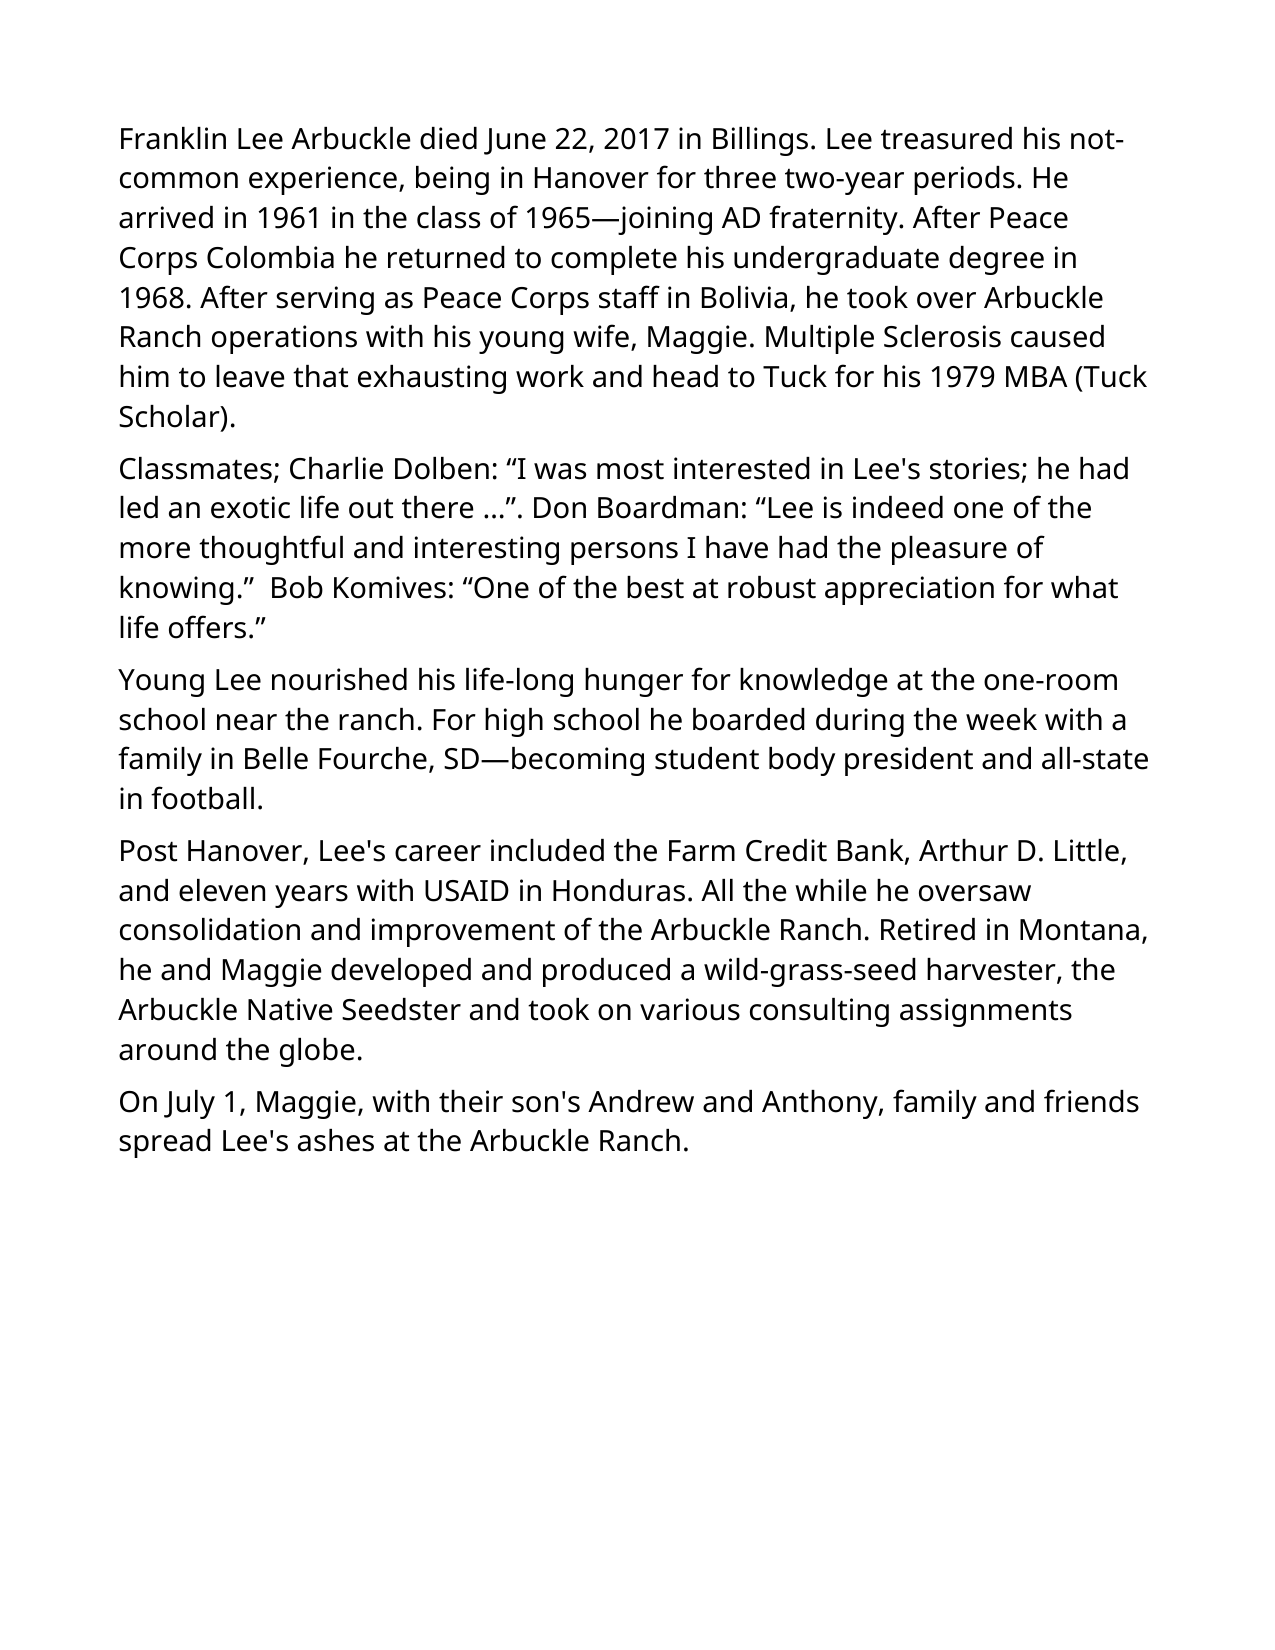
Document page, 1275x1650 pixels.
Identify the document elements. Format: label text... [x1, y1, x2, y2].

text Classmates; Charlie Dolben: “I was most interested in Lee's stories; he had led an exotic life out there …”. Don Boardman: “Lee is indeed one of the more thoughtful and interesting persons I have had the pleasure of knowing.” Bob Komives: “One of the best at robust appreciation for what life offers.” [118, 448, 1157, 647]
text Young Lee nourished his life-long hunger for knowledge at the one-room school near the ranch. For high school he boarded during the week with a family in Belle Fourche, SD—becoming student body president and all-state in football. [118, 659, 1157, 818]
text Franklin Lee Arbuckle died June 22, 2017 in Billings. Lee treasured his not-common experience, being in Hanover for three two-year periods. He arrived in 1961 in the class of 1965—joining AD fraternity. After Peace Corps Colombia he returned to complete his undergraduate degree in 1968. After serving as Peace Corps staff in Bolivia, he took over Arbuckle Ranch operations with his young wife, Maggie. Multiple Sclerosis caused him to leave that exhausting work and head to Tuck for his 1979 MBA (Tuck Scholar). [118, 118, 1157, 436]
text Post Hanover, Lee's career included the Farm Credit Bank, Arthur D. Little, and eleven years with USAID in Honduras. All the while he oversaw consolidation and improvement of the Arbuckle Ranch. Retired in Montana, he and Maggie developed and produced a wild-grass-seed harvester, the Arbuckle Native Seedster and took on various consulting assignments around the globe. [118, 830, 1157, 1068]
text On July 1, Maggie, with their son's Andrew and Anthony, family and friends spread Lee's ashes at the Arbuckle Ranch. [118, 1081, 1157, 1160]
